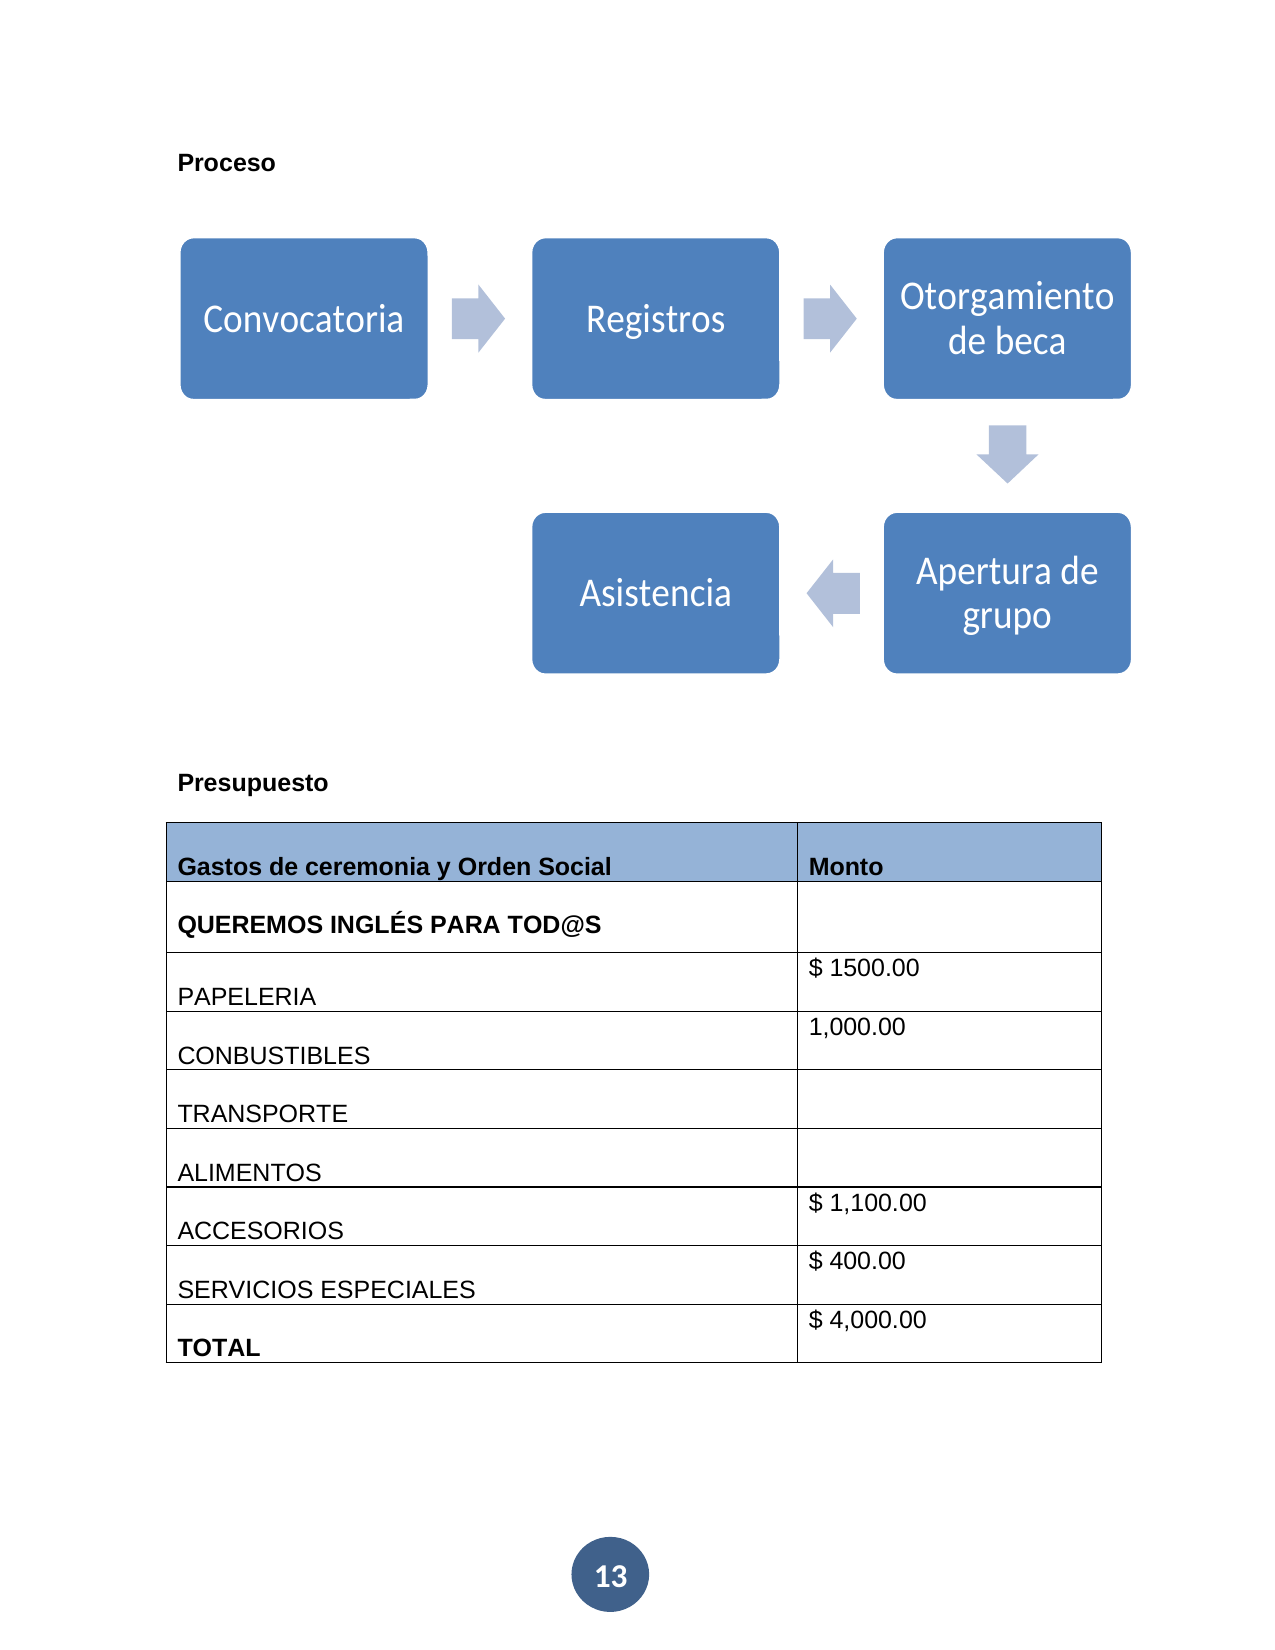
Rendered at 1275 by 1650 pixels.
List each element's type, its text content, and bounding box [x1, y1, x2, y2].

table_header Monto [798, 823, 1101, 881]
table_cell [798, 882, 1101, 952]
table_cell $ 1,100.00 [798, 1188, 1101, 1245]
table_cell $ 1500.00 [798, 953, 1101, 1011]
table_cell [798, 1070, 1101, 1128]
table_cell $ 400.00 [798, 1246, 1101, 1303]
table_header Gastos de ceremonia y Orden Social [167, 823, 797, 881]
text Proceso [177, 148, 1098, 679]
table_cell PAPELERIA [167, 953, 797, 1011]
table_cell ACCESORIOS [167, 1188, 797, 1245]
table_cell 1,000.00 [798, 1012, 1101, 1069]
table_cell [798, 1129, 1101, 1186]
table_cell TOTAL [167, 1305, 797, 1362]
table_cell SERVICIOS ESPECIALES [167, 1246, 797, 1303]
table_cell QUEREMOS INGLÉS PARA TOD@S [167, 882, 797, 952]
table_cell ALIMENTOS [167, 1129, 797, 1186]
text Presupuesto [177, 768, 1098, 797]
table_cell $ 4,000.00 [798, 1305, 1101, 1362]
table_cell TRANSPORTE [167, 1070, 797, 1128]
table_cell CONBUSTIBLES [167, 1012, 797, 1069]
